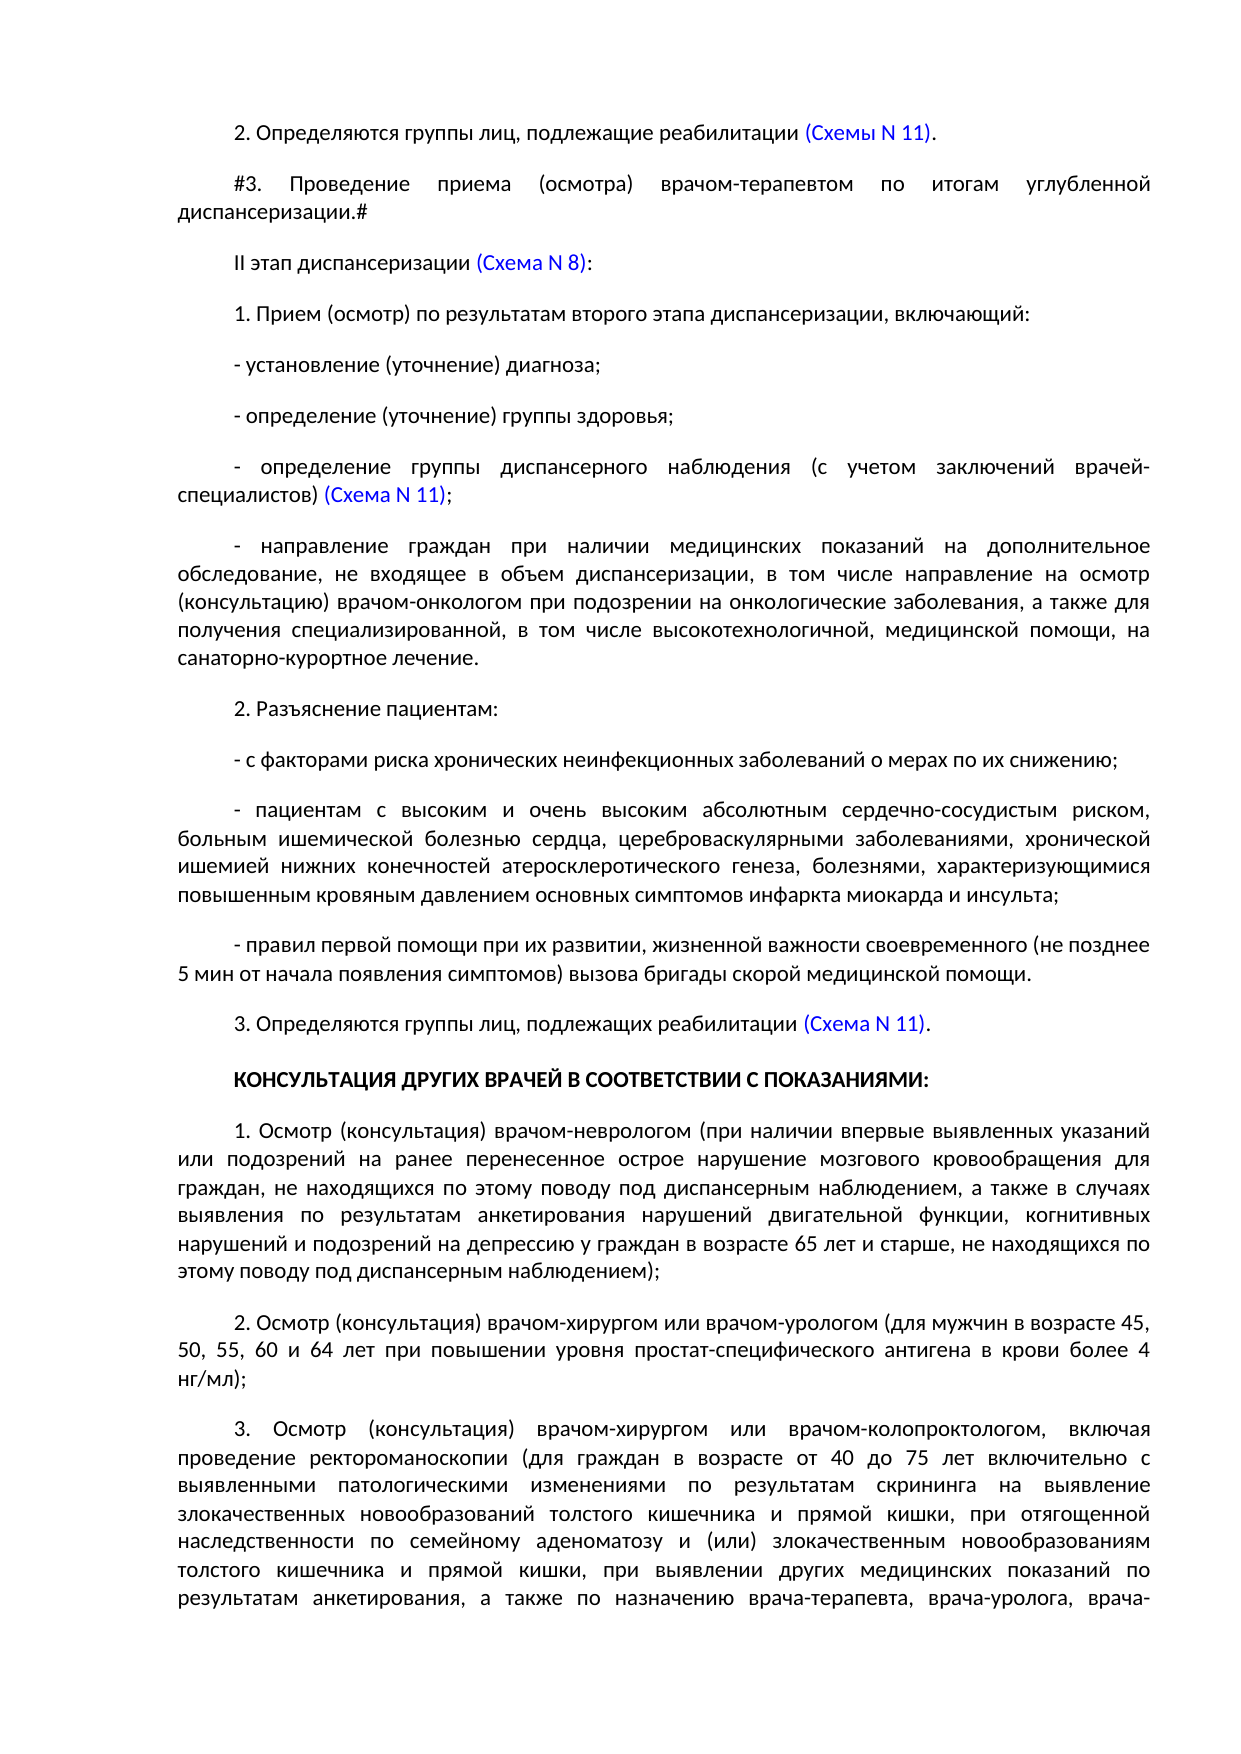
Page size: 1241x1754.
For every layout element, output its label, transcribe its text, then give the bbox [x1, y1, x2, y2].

text 3. Определяются группы лиц, подлежащих реабилитации (Схема N 11). [177, 1009, 1152, 1038]
text II этап диспансеризации (Схема N 8): [177, 248, 1152, 276]
text - определение (уточнение) группы здоровья; [177, 401, 1152, 429]
title КОНСУЛЬТАЦИЯ ДРУГИХ ВРАЧЕЙ В СООТВЕТСТВИИ С ПОКАЗАНИЯМИ: [177, 1066, 1152, 1094]
text 2. Осмотр (консультация) врачом-хирургом или врачом-урологом (для мужчин в возрасте 45, 50, 55, 60 и 64 лет при повышении уровня простат-специфического антигена в крови более 4 нг/мл); [177, 1308, 1152, 1392]
text - определение группы диспансерного наблюдения (с учетом заключений врачей-специалистов) (Схема N 11); [177, 452, 1152, 508]
text - установление (уточнение) диагноза; [177, 350, 1152, 378]
text - с факторами риска хронических неинфекционных заболеваний о мерах по их снижению; [177, 745, 1152, 773]
text - пациентам с высоким и очень высоким абсолютным сердечно-сосудистым риском, больным ишемической болезнью сердца, цереброваскулярными заболеваниями, хронической ишемией нижних конечностей атеросклеротического генеза, болезнями, характеризующимися повышенным кровяным давлением основных симптомов инфаркта миокарда и инсульта; [177, 796, 1152, 908]
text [177, 1414, 1152, 1611]
text 2. Определяются группы лиц, подлежащие реабилитации (Схемы N 11). [177, 118, 1152, 146]
text - направление граждан при наличии медицинских показаний на дополнительное обследование, не входящее в объем диспансеризации, в том числе направление на осмотр (консультацию) врачом-онкологом при подозрении на онкологические заболевания, а также для получения специализированной, в том числе высокотехнологичной, медицинской помощи, на санаторно-курортное лечение. [177, 531, 1152, 671]
text 1. Прием (осмотр) по результатам второго этапа диспансеризации, включающий: [177, 299, 1152, 327]
text #3. Проведение приема (осмотра) врачом-терапевтом по итогам углубленной диспансеризации.# [177, 169, 1152, 225]
text 2. Разъяснение пациентам: [177, 694, 1152, 722]
text 1. Осмотр (консультация) врачом-неврологом (при наличии впервые выявленных указаний или подозрений на ранее перенесенное острое нарушение мозгового кровообращения для граждан, не находящихся по этому поводу под диспансерным наблюдением, а также в случаях выявления по результатам анкетирования нарушений двигательной функции, когнитивных нарушений и подозрений на депрессию у граждан в возрасте 65 лет и старше, не находящихся по этому поводу под диспансерным наблюдением); [177, 1117, 1152, 1285]
text - правил первой помощи при их развитии, жизненной важности своевременного (не позднее 5 мин от начала появления симптомов) вызова бригады скорой медицинской помощи. [177, 931, 1152, 987]
